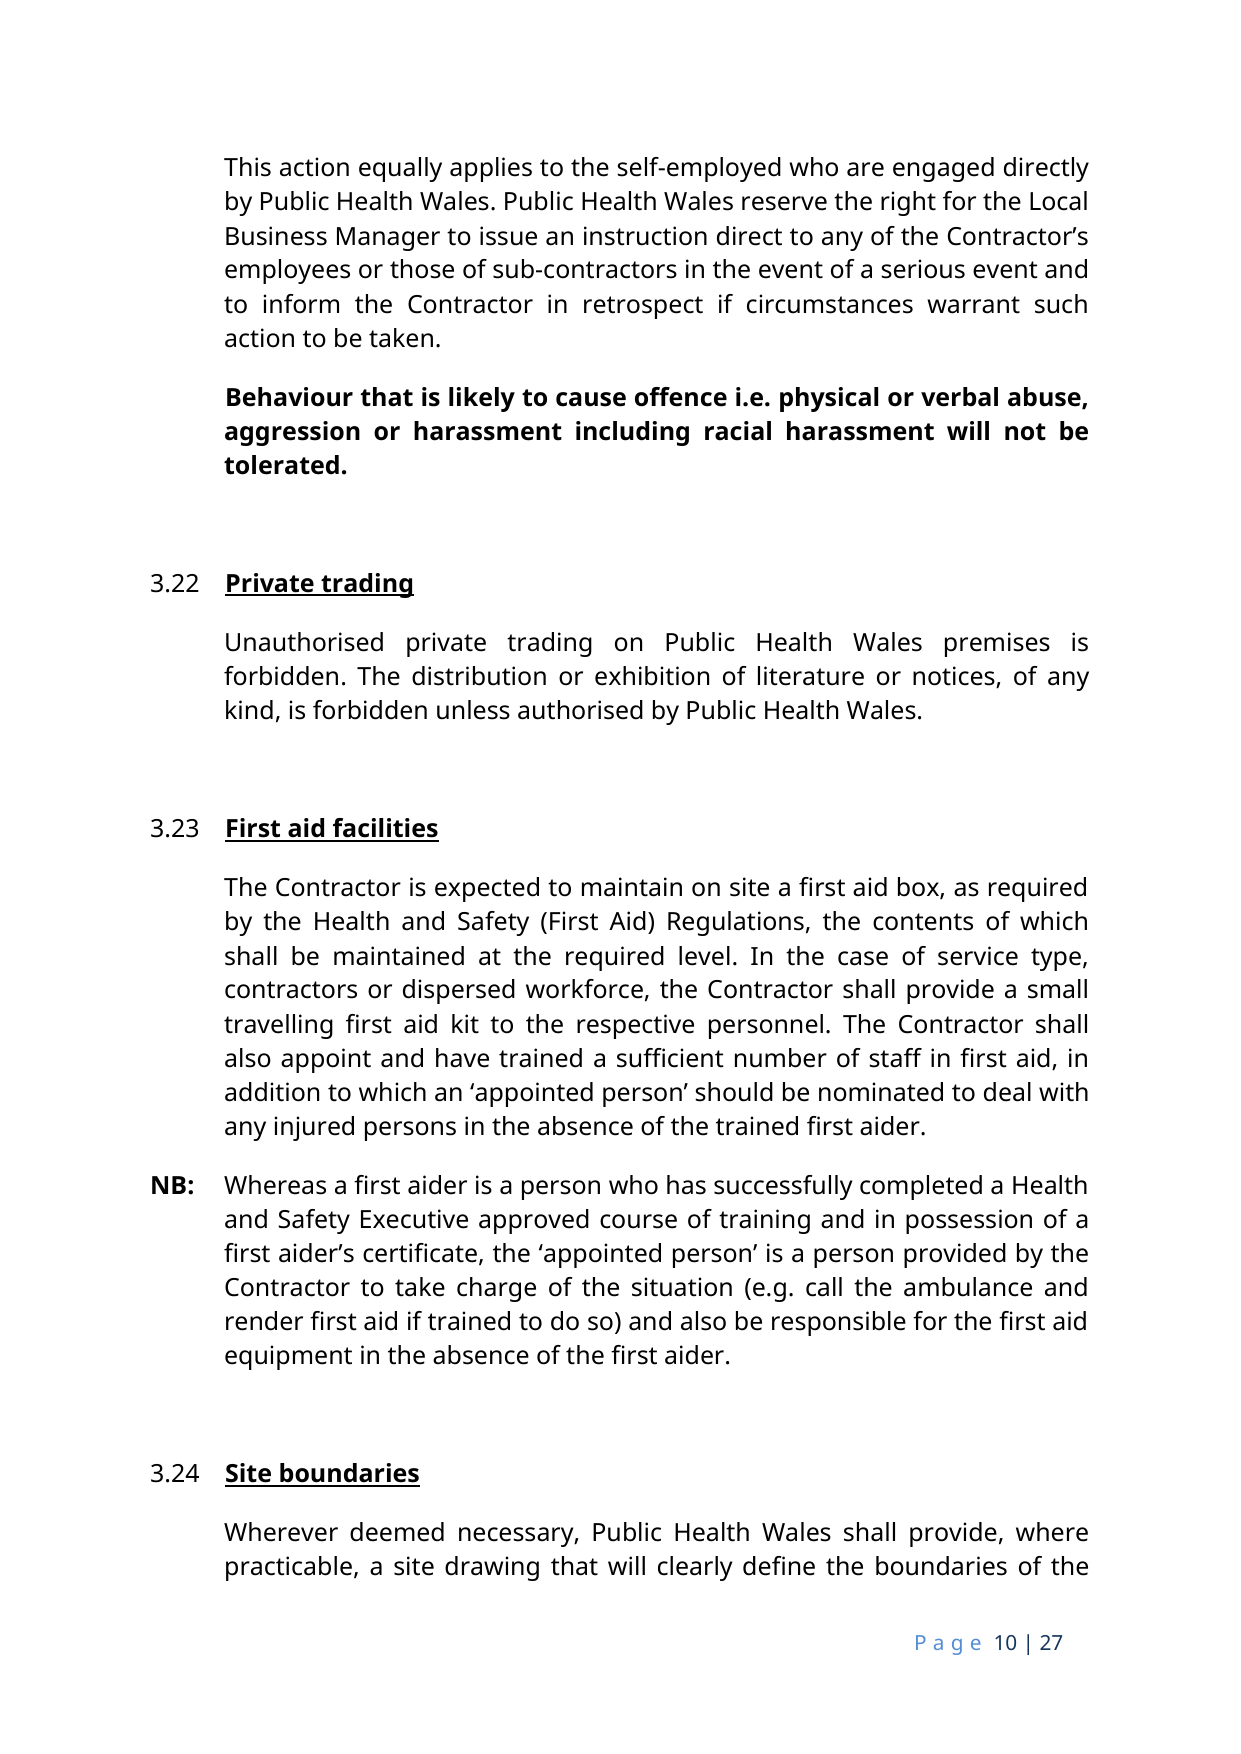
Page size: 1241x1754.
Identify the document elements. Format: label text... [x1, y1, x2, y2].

text Unauthorised private trading on Public Health Wales premises is forbidden. The distribution or exhibition of literature or notices, of any kind, is forbidden unless authorised by Public Health Wales. [150, 625, 1090, 727]
text NB: Whereas a first aider is a person who has successfully completed a Health and Safety Executive approved course of training and in possession of a first aider’s certificate, the ‘appointed person’ is a person provided by the Contractor to take charge of the situation (e.g. call the ambulance and render first aid if trained to do so) and also be responsible for the first aid equipment in the absence of the first aider. [150, 1167, 1090, 1372]
text This action equally applies to the self-employed who are engaged directly by Public Health Wales. Public Health Wales reserve the right for the Local Business Manager to issue an instruction direct to any of the Contractor’s employees or those of sub-contractors in the event of a serious event and to inform the Contractor in retrospect if circumstances warrant such action to be taken. [150, 150, 1090, 354]
text Behaviour that is likely to cause offence i.e. physical or verbal abuse, aggression or harassment including racial harassment will not be tolerated. [150, 379, 1090, 482]
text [150, 1515, 1090, 1583]
list Site boundaries [150, 1456, 1090, 1490]
text The Contractor is expected to maintain on site a first aid box, as required by the Health and Safety (First Aid) Regulations, the contents of which shall be maintained at the required level. In the case of service type, contractors or dispersed workforce, the Contractor shall provide a small travelling first aid kit to the respective personnel. The Contractor shall also appoint and have trained a sufficient number of staff in first aid, in addition to which an ‘appointed person’ should be nominated to deal with any injured persons in the absence of the trained first aider. [150, 870, 1090, 1142]
list First aid facilities [150, 811, 1090, 845]
list Private trading [150, 566, 1090, 600]
